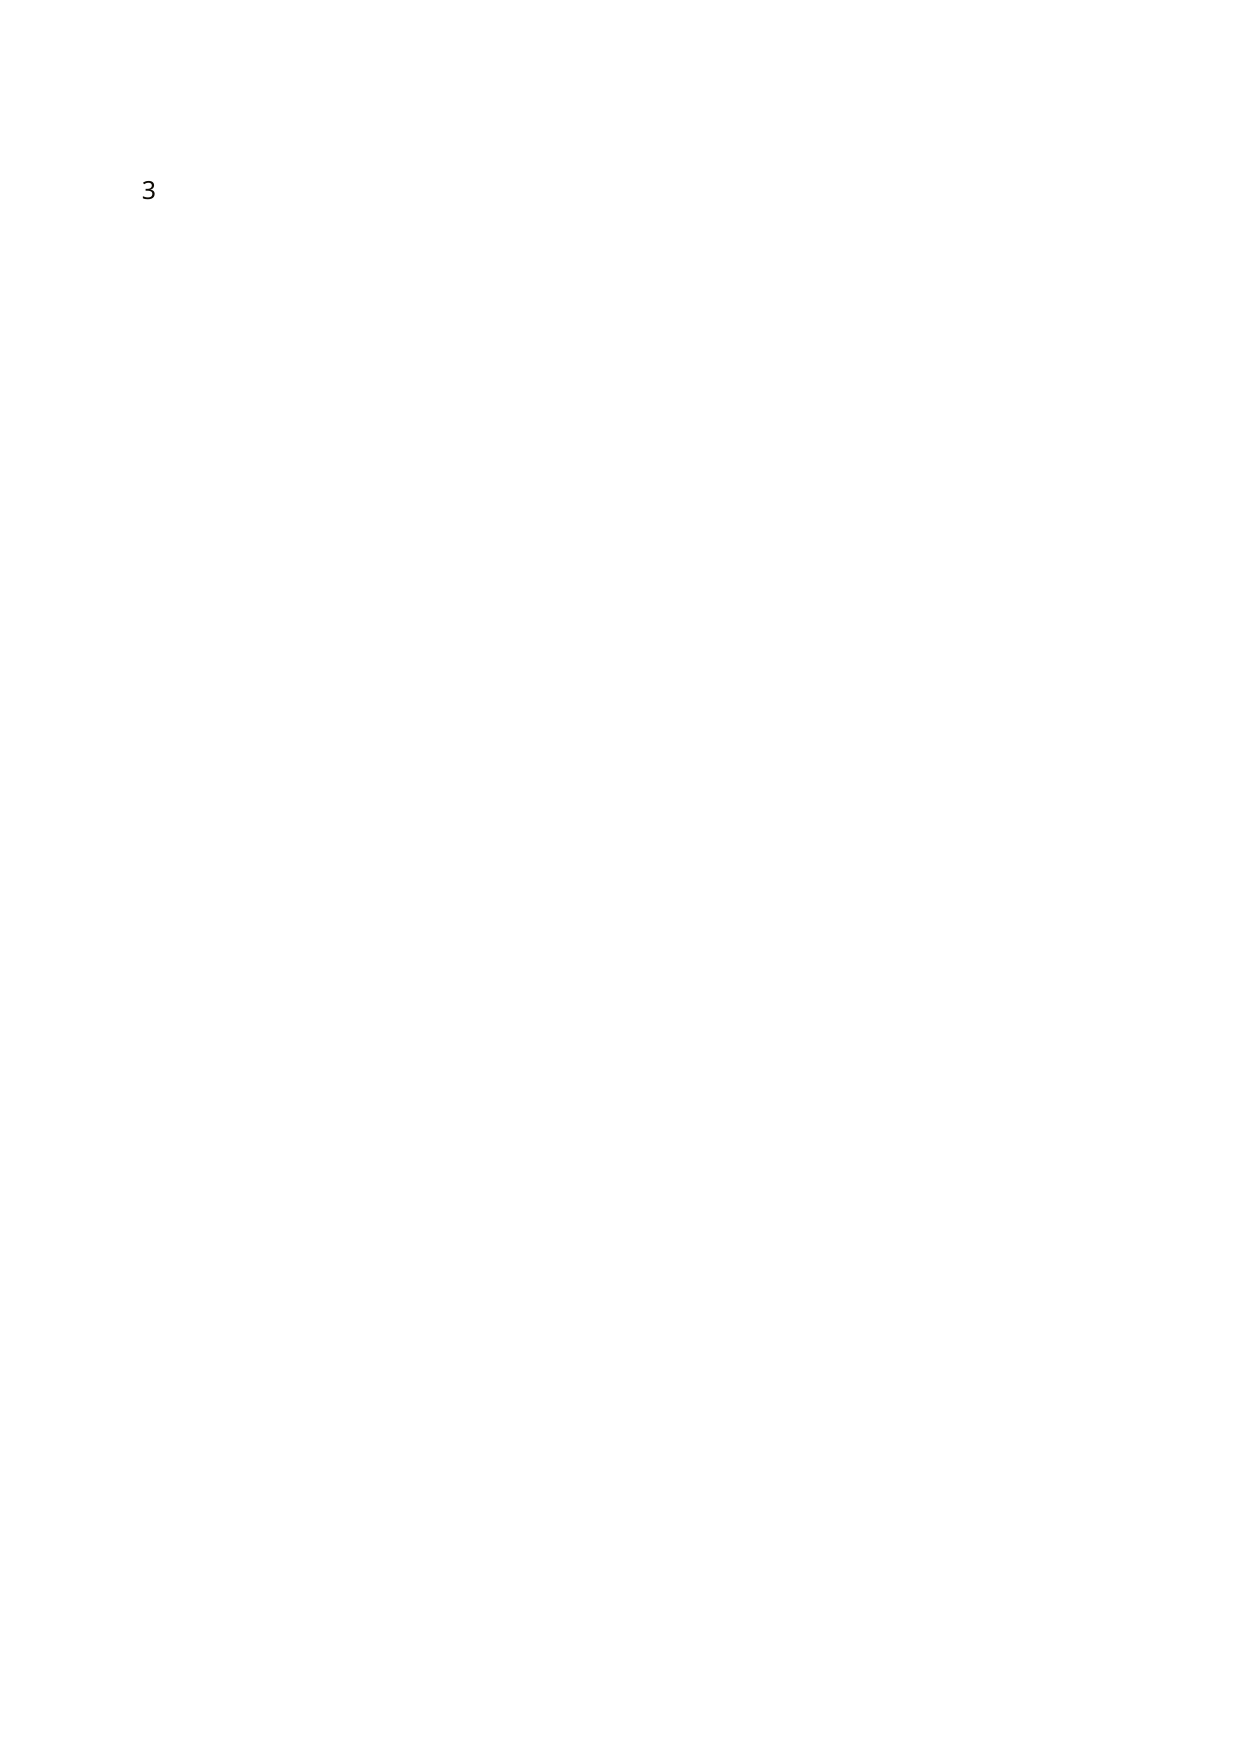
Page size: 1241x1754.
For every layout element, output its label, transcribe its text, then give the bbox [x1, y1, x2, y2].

text 3 [142, 173, 1171, 207]
